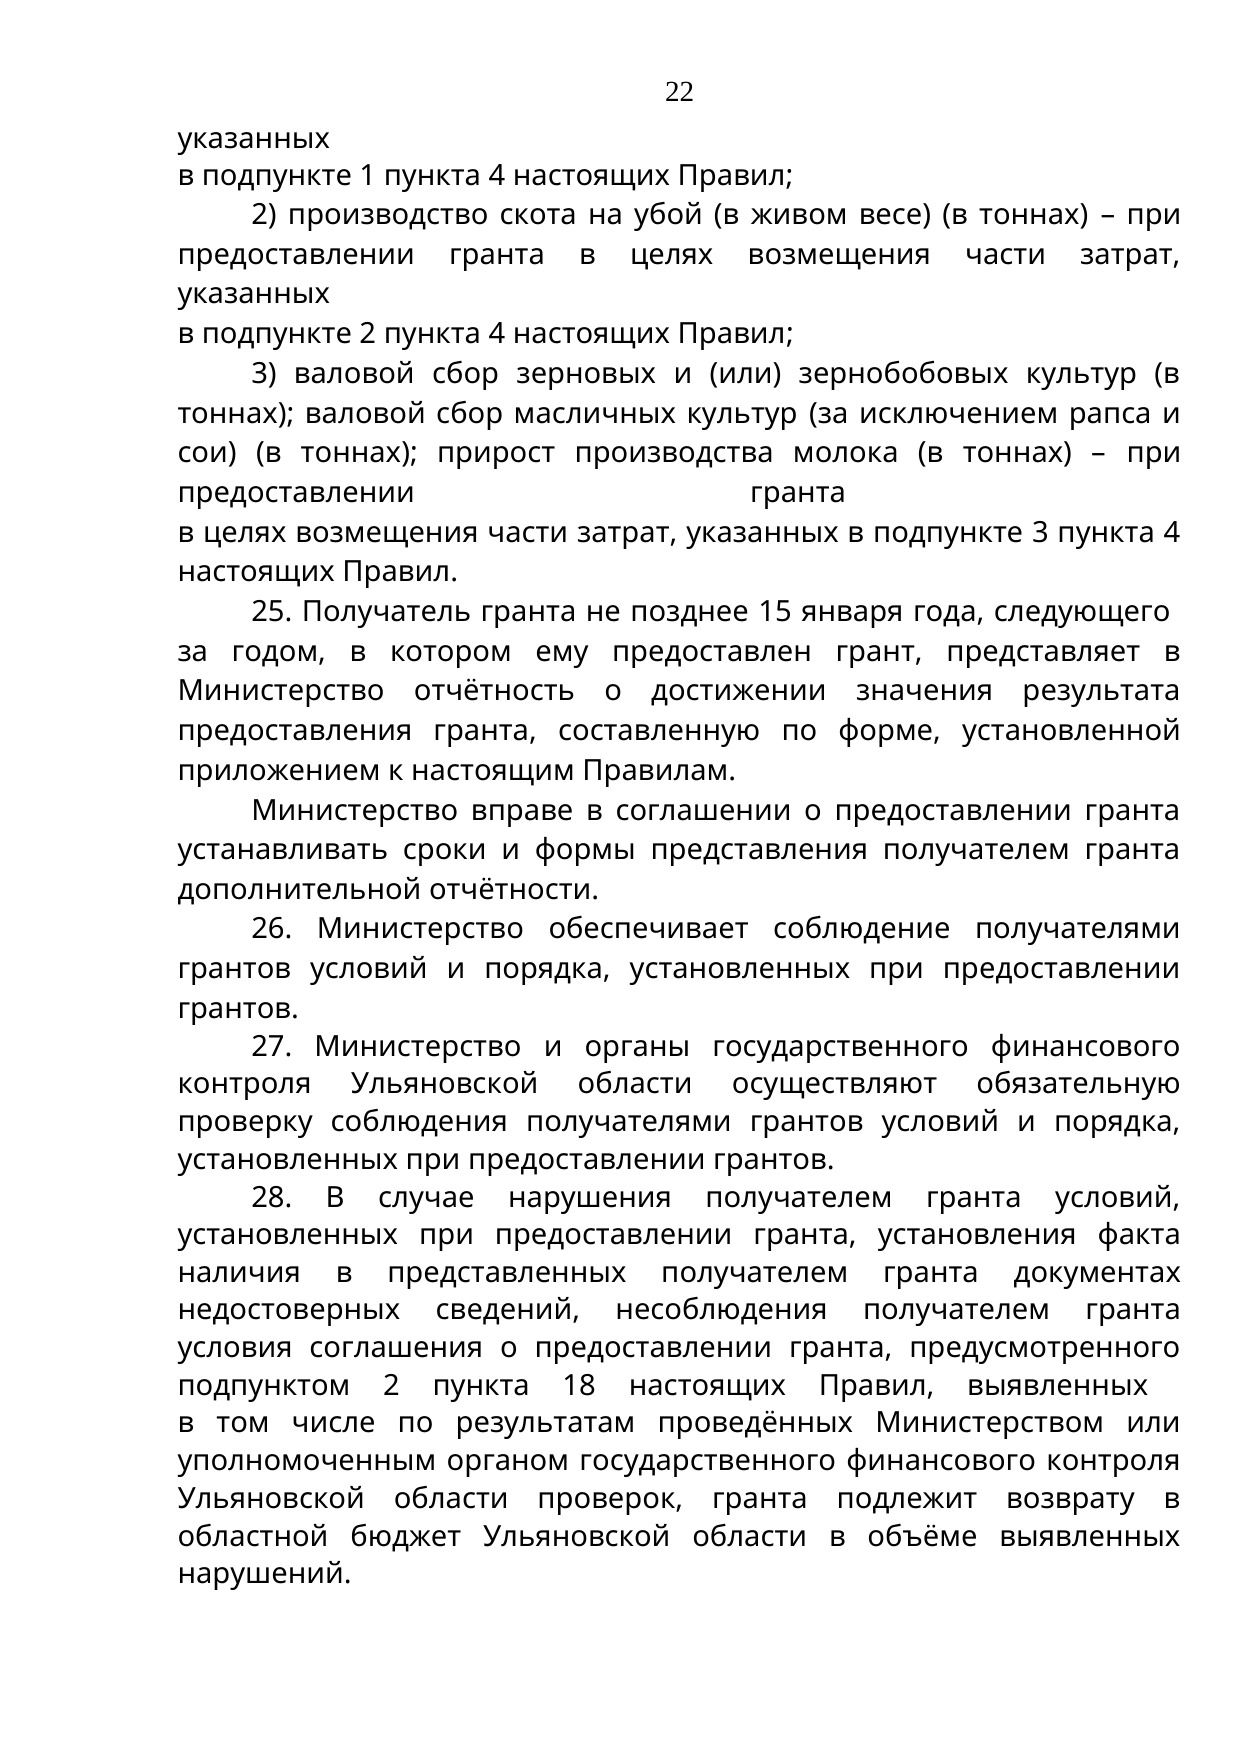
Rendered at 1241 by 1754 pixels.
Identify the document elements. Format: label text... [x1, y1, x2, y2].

text 27. Министерство и органы государственного финансового контроля Ульяновской области осуществляют обязательную проверку соблюдения получателями грантов условий и порядка, установленных при предоставлении грантов. [177, 1027, 1181, 1178]
text 26. Министерство обеспечивает соблюдение получателями грантов условий и порядка, установленных при предоставлении грантов. [177, 908, 1181, 1027]
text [177, 118, 1181, 193]
text 25. Получатель гранта не позднее 15 января года, следующего за годом, в котором ему предоставлен грант, представляет в Министерство отчётность о достижении значения результата предоставления гранта, составленную по форме, установленной приложением к настоящим Правилам. [177, 590, 1181, 789]
text 3) валовой сбор зерновых и (или) зернобобовых культур (в тоннах); валовой сбор масличных культур (за исключением рапса и сои) (в тоннах); прирост производства молока (в тоннах) – при предоставлении гранта в целях возмещения части затрат, указанных в подпункте 3 пункта 4 настоящих Правил. [177, 352, 1181, 590]
text 2) производство скота на убой (в живом весе) (в тоннах) – при предоставлении гранта в целях возмещения части затрат, указанных в подпункте 2 пункта 4 настоящих Правил; [177, 193, 1181, 352]
text Министерство вправе в соглашении о предоставлении гранта устанавливать сроки и формы представления получателем гранта дополнительной отчётности. [177, 789, 1181, 908]
text 28. В случае нарушения получателем гранта условий, установленных при предоставлении гранта, установления факта наличия в представленных получателем гранта документах недостоверных сведений, несоблюдения получателем гранта условия соглашения о предоставлении гранта, предусмотренного подпунктом 2 пункта 18 настоящих Правил, выявленных в том числе по результатам проведённых Министерством или уполномоченным органом государственного финансового контроля Ульяновской области проверок, гранта подлежит возврату в областной бюджет Ульяновской области в объёме выявленных нарушений. [177, 1178, 1181, 1592]
